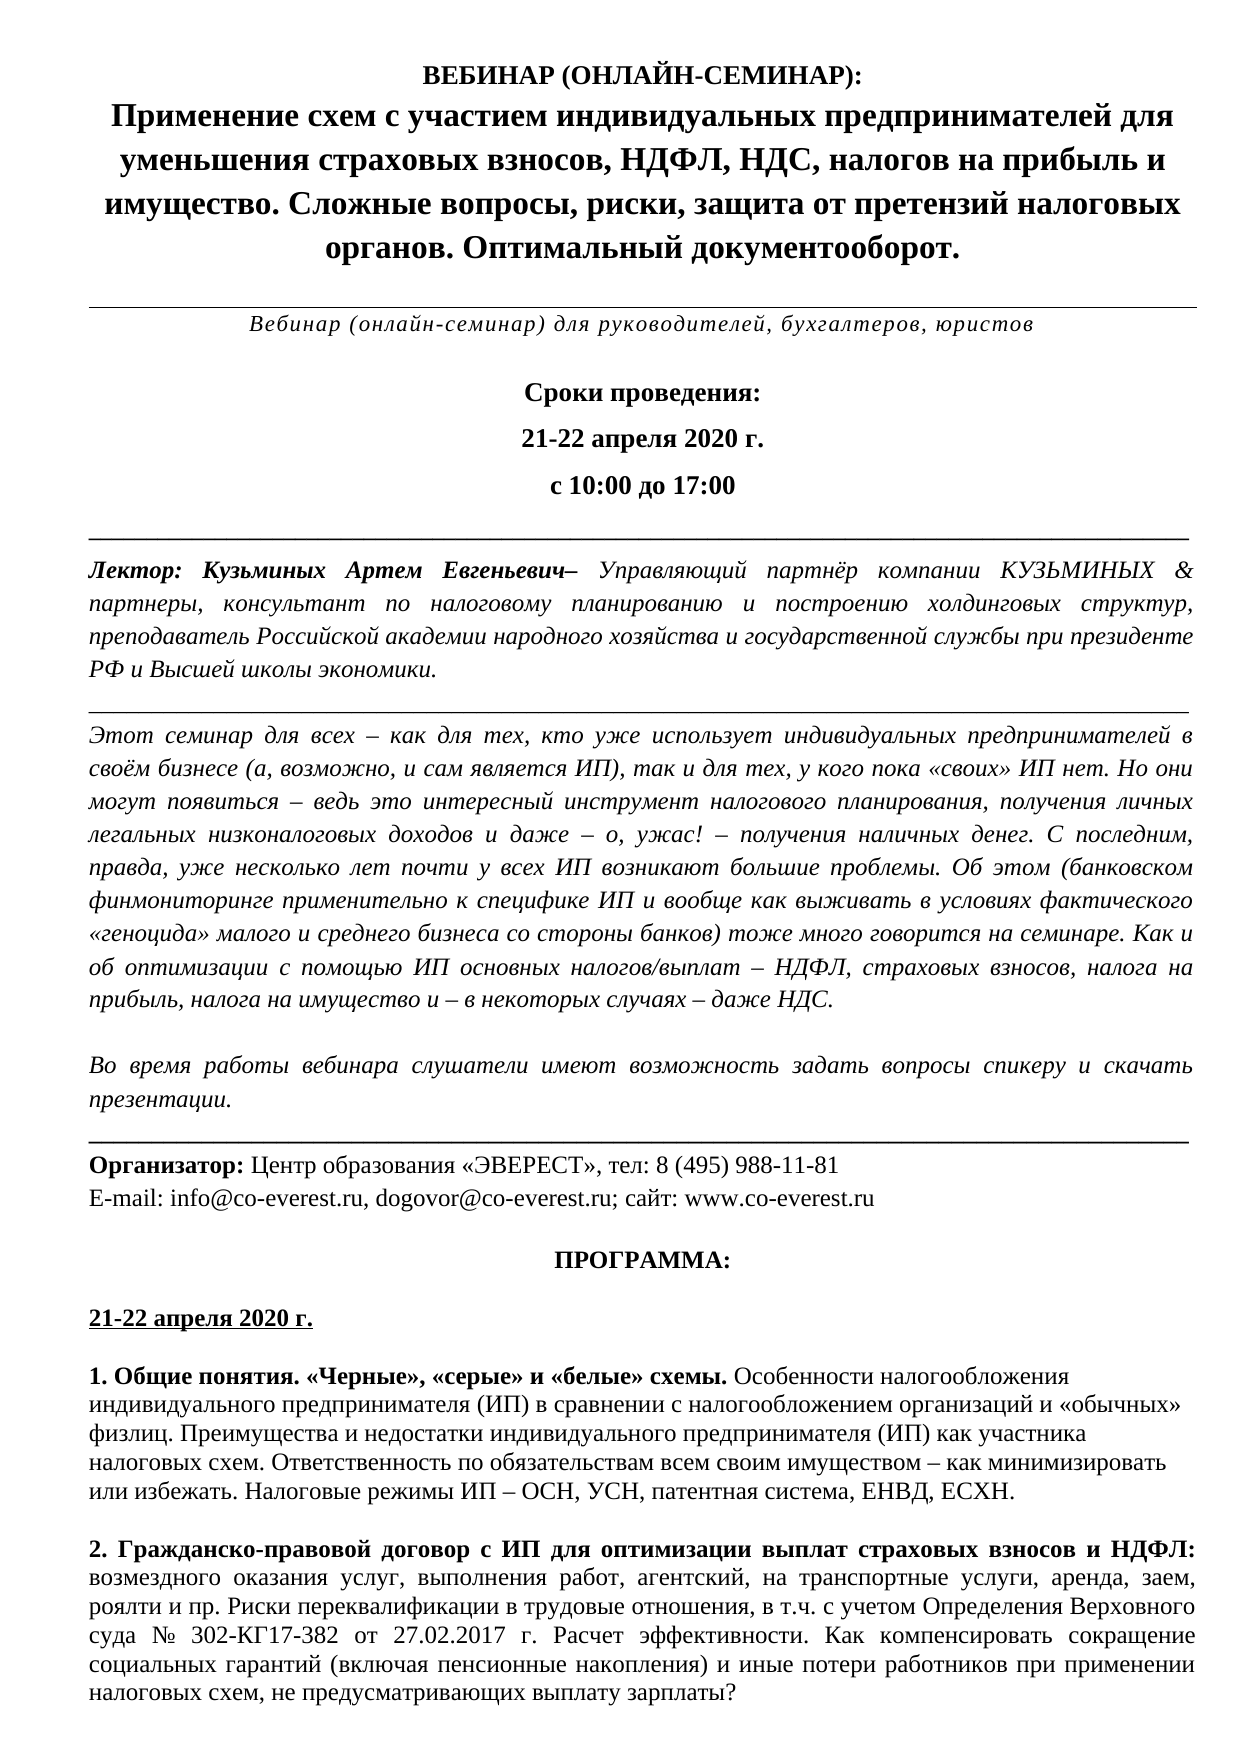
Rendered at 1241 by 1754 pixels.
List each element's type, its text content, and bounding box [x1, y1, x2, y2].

text Этот семинар для всех – как для тех, кто уже использует индивидуальных предпринимателей в своём бизнесе (а, возможно, и сам является ИП), так и для тех, у кого пока «своих» ИП нет. Но они могут появиться – ведь это интересный инструмент налогового планирования, получения личных легальных низконалоговых доходов и даже – о, ужас! – получения наличных денег. С последним, правда, уже несколько лет почти у всех ИП возникают большие проблемы. Об этом (банковском финмониторинге применительно к специфике ИП и вообще как выживать в условиях фактического «геноцида» малого и среднего бизнеса со стороны банков) тоже много говорится на семинаре. Как и об оптимизации с помощью ИП основных налогов/выплат – НДФЛ, страховых взносов, налога на прибыль, налога на имущество и – в некоторых случаях – даже НДС. [89, 720, 1197, 1013]
text ________________________________________________________________________________________ [89, 687, 1197, 716]
text Во время работы вебинара слушатели имеют возможность задать вопросы спикеру и скачать презентации. [89, 1051, 1197, 1112]
text 2. Гражданско-правовой договор с ИП для оптимизации выплат страховых взносов и НДФЛ: возмездного оказания услуг, выполнения работ, агентский, на транспортные услуги, аренда, заем, роялти и пр. Риски переквалификации в трудовые отношения, в т.ч. с учетом Определения Верховного суда № 302-КГ17-382 от 27.02.2017 г. Расчет эффективности. Как компенсировать сокращение социальных гарантий (включая пенсионные накопления) и иные потери работников при применении налоговых схем, не предусматривающих выплату зарплаты? [89, 1534, 1197, 1706]
text Организатор: Центр образования «ЭВЕРЕСТ», тел: 8 (495) 988-11-81 [89, 1150, 1197, 1178]
text ПРОГРАММА: [89, 1245, 1197, 1274]
text 1. Общие понятия. «Черные», «серые» и «белые» схемы. Особенности налогообложения индивидуального предпринимателя (ИП) в сравнении с налогообложением организаций и «обычных» физлиц. Преимущества и недостатки индивидуального предпринимателя (ИП) как участника налоговых схем. Ответственность по обязательствам всем своим имуществом – как минимизировать или избежать. Налоговые режимы ИП – ОСН, УСН, патентная система, ЕНВД, ЕСХН. [89, 1361, 1197, 1504]
text 21-22 апреля 2020 г. [89, 422, 1197, 454]
text 21-22 апреля 2020 г. [89, 1303, 1197, 1332]
text ________________________________________________________________________________________________ [89, 516, 1197, 542]
text Вебинар (онлайн-семинар) для руководителей, бухгалтеров, юристов [89, 308, 1197, 336]
text Сроки проведения: [89, 376, 1197, 407]
text Лектор: Кузьминых Артем Евгеньевич– Управляющий партнёр компании КУЗЬМИНЫХ & партнеры, консультант по налоговому планированию и построению холдинговых структур, преподаватель Российской академии народного хозяйства и государственной службы при президенте РФ и Высшей школы экономики. [89, 555, 1197, 683]
text Применение схем с участием индивидуальных предпринимателей для уменьшения страховых взносов, НДФЛ, НДС, налогов на прибыль и имущество. Сложные вопросы, риски, защита от претензий налоговых органов. Оптимальный документооборот. [89, 95, 1197, 265]
text ________________________________________________________________________________________ [89, 1117, 1197, 1145]
text E-mail: info@co-everest.ru, dogovor@co-everest.ru; сайт: www.co-everest.ru [89, 1183, 1197, 1211]
text с 10:00 до 17:00 [89, 469, 1197, 500]
text ВЕБИНАР (ОНЛАЙН-СЕМИНАР): [89, 59, 1197, 90]
